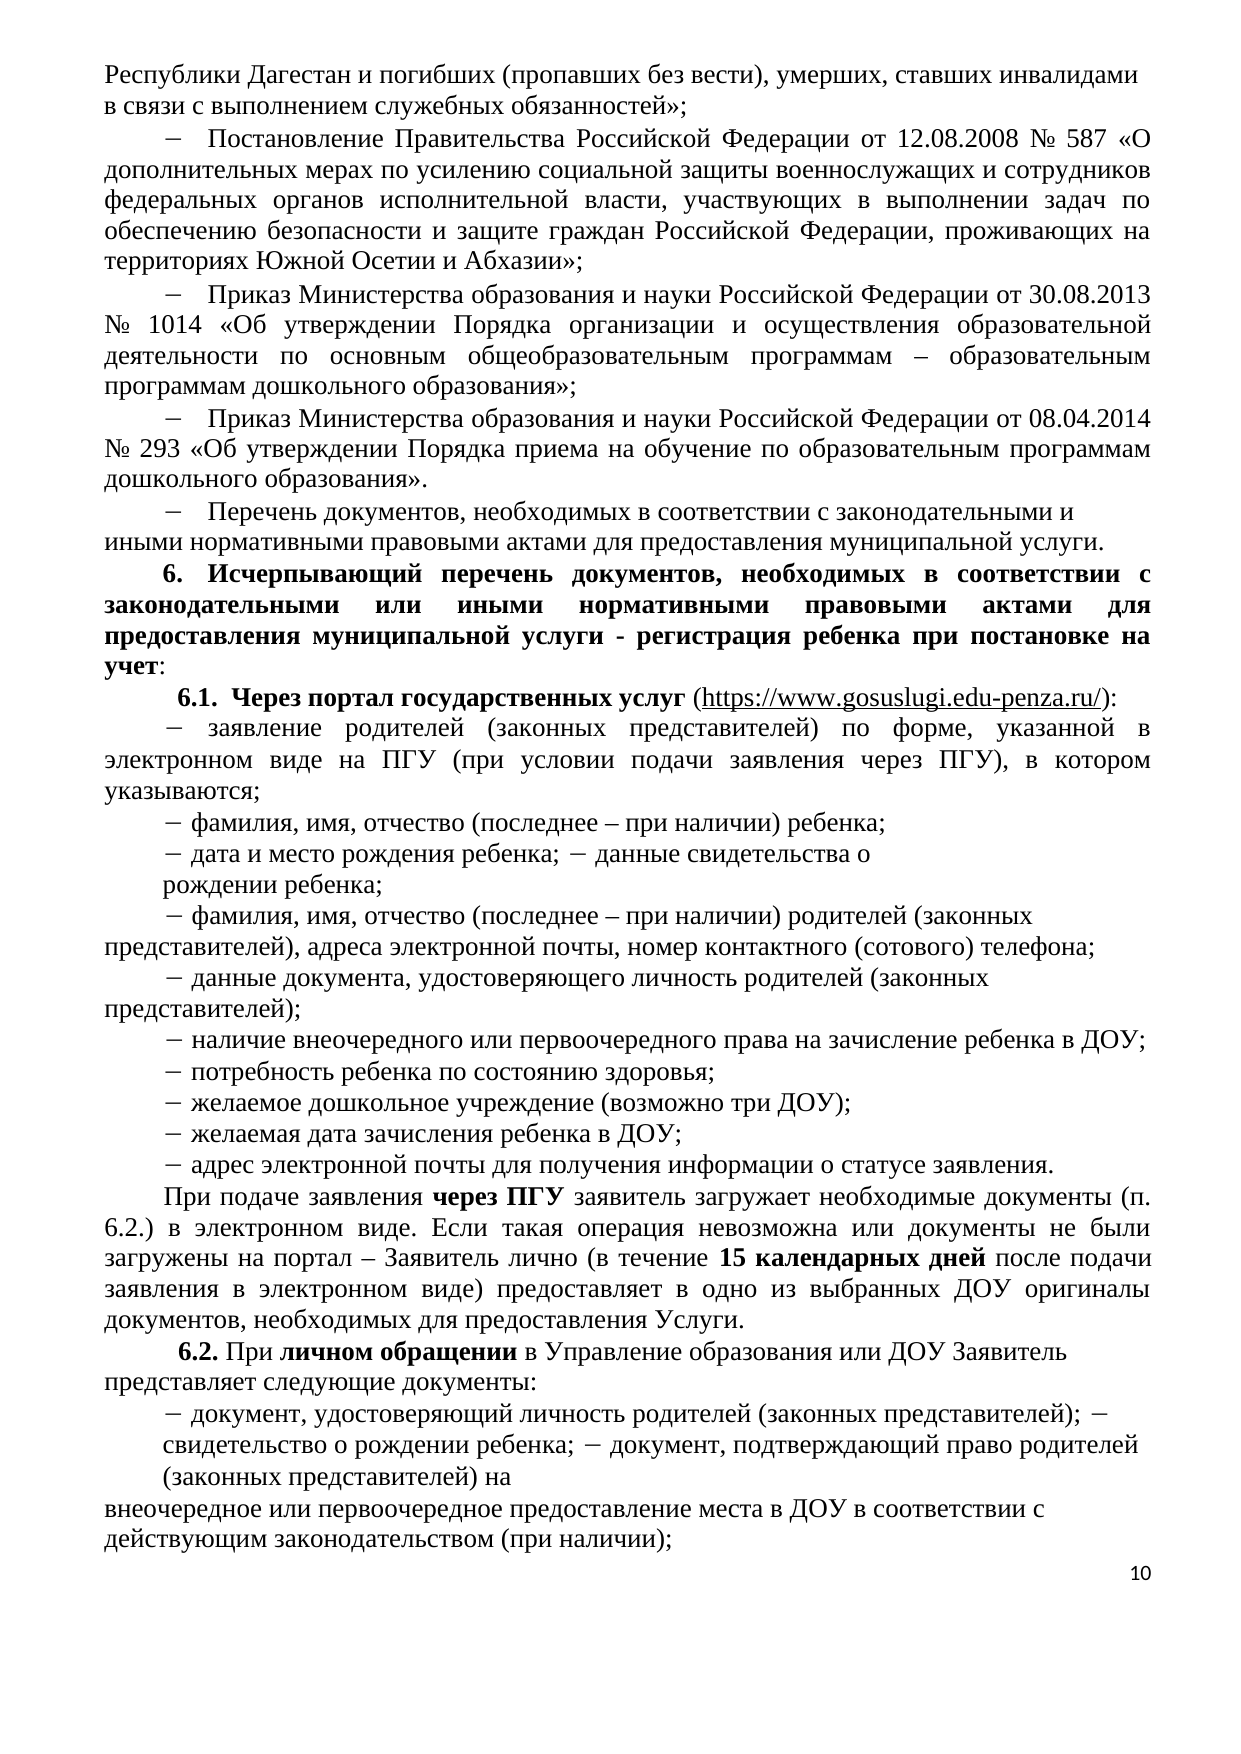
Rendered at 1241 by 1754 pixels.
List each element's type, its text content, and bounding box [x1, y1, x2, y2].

list Приказ Министерства образования и науки Российской Федерации от 30.08.2013 № 1014 «Об утверждении Порядка организации и осуществления образовательной деятельности по основным общеобразовательным программам – образовательным программам дошкольного образования»; [104, 279, 1152, 400]
text  документ, удостоверяющий личность родителей (законных представителей);  свидетельство о рождении ребенка;  документ, подтверждающий право родителей (законных представителей) на [162, 1397, 1152, 1491]
text  фамилия, имя, отчество (последнее – при наличии) родителей (законных представителей), адреса электронной почты, номер контактного (сотового) телефона; [104, 900, 1152, 961]
text внеочередное или первоочередное предоставление места в ДОУ в соответствии с действующим законодательством (при наличии); [104, 1493, 1152, 1553]
text  данные документа, удостоверяющего личность родителей (законных представителей); [104, 962, 1150, 1023]
text 6.2. При личном обращении в Управление образования или ДОУ Заявитель представляет следующие документы: [104, 1336, 1152, 1396]
text 6.1. Через портал государственных услуг (https://www.gosuslugi.edu-penza.ru/): [177, 681, 1152, 712]
text  фамилия, имя, отчество (последнее – при наличии) ребенка;  дата и место рождения ребенка;  данные свидетельства о рождении ребенка; [162, 806, 902, 900]
text При подаче заявления через ПГУ заявитель загружает необходимые документы (п. 6.2.) в электронном виде. Если такая операция невозможна или документы не были загружены на портал – Заявитель лично (в течение 15 календарных дней после подачи заявления в электронном виде) предоставляет в одно из выбранных ДОУ оригиналы документов, необходимых для предоставления Услуги. [104, 1181, 1152, 1334]
list Исчерпывающий перечень документов, необходимых в соответствии с законодательными или иными нормативными правовыми актами для предоставления муниципальной услуги - регистрация ребенка при постановке на учет: [104, 558, 1152, 681]
list Перечень документов, необходимых в соответствии с законодательными и иными нормативными правовыми актами для предоставления муниципальной услуги. [104, 497, 1150, 556]
text Республики Дагестан и погибших (пропавших без вести), умерших, ставших инвалидами [104, 58, 1152, 89]
text 10 [1129, 1559, 1152, 1586]
text  желаемое дошкольное учреждение (возможно три ДОУ);  желаемая дата зачисления ребенка в ДОУ; [162, 1086, 867, 1148]
text  адрес электронной почты для получения информации о статусе заявления. [162, 1148, 1152, 1179]
text  заявление родителей (законных представителей) по форме, указанной в электронном виде на ПГУ (при условии подачи заявления через ПГУ), в котором указываются; [104, 712, 1152, 805]
text  наличие внеочередного или первоочередного права на зачисление ребенка в ДОУ; [104, 1024, 1152, 1055]
list связи с выполнением служебных обязанностей»; [103, 89, 1152, 120]
list Постановление Правительства Российской Федерации от 12.08.2008 № 587 «О дополнительных мерах по усилению социальной защиты военнослужащих и сотрудников федеральных органов исполнительной власти, участвующих в выполнении задач по обеспечению безопасности и защите граждан Российской Федерации, проживающих на территориях Южной Осетии и Абхазии»; [104, 124, 1152, 275]
text  потребность ребенка по состоянию здоровья; [162, 1055, 1152, 1086]
list Приказ Министерства образования и науки Российской Федерации от 08.04.2014 № 293 «Об утверждении Порядка приема на обучение по образовательным программам дошкольного образования». [104, 404, 1152, 493]
